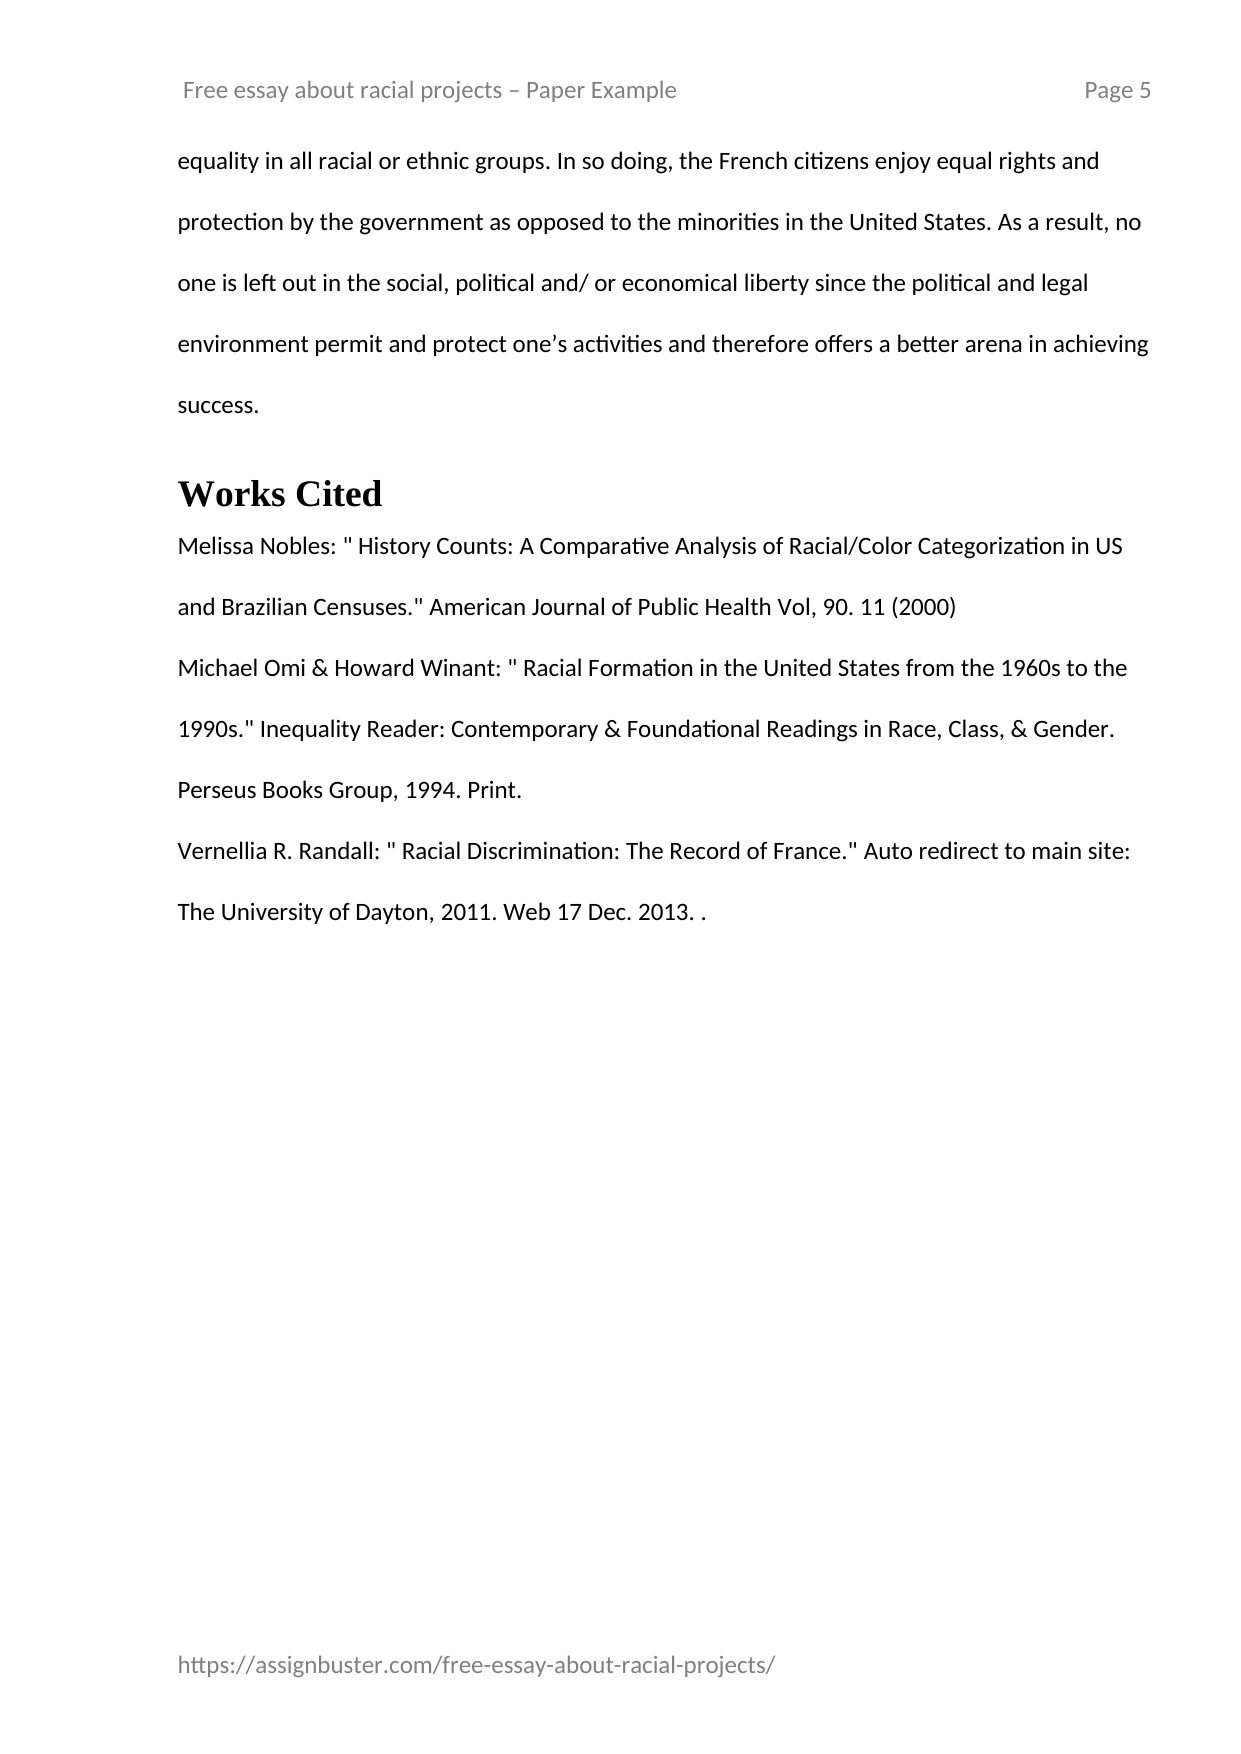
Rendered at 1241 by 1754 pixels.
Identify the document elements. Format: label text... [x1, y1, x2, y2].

subtitle Works Cited [177, 471, 1152, 514]
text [177, 145, 1152, 420]
text Melissa Nobles: " History Counts: A Comparative Analysis of Racial/Color Categorization in US and Brazilian Censuses." American Journal of Public Health Vol, 90. 11 (2000) Michael Omi & Howard Winant: " Racial Formation in the United States from the 1960s to the 1990s." Inequality Reader: Contemporary & Foundational Readings in Race, Class, & Gender. Perseus Books Group, 1994. Print. Vernellia R. Randall: " Racial Discrimination: The Record of France." Auto redirect to main site: The University of Dayton, 2011. Web 17 Dec. 2013. . [177, 530, 1152, 927]
